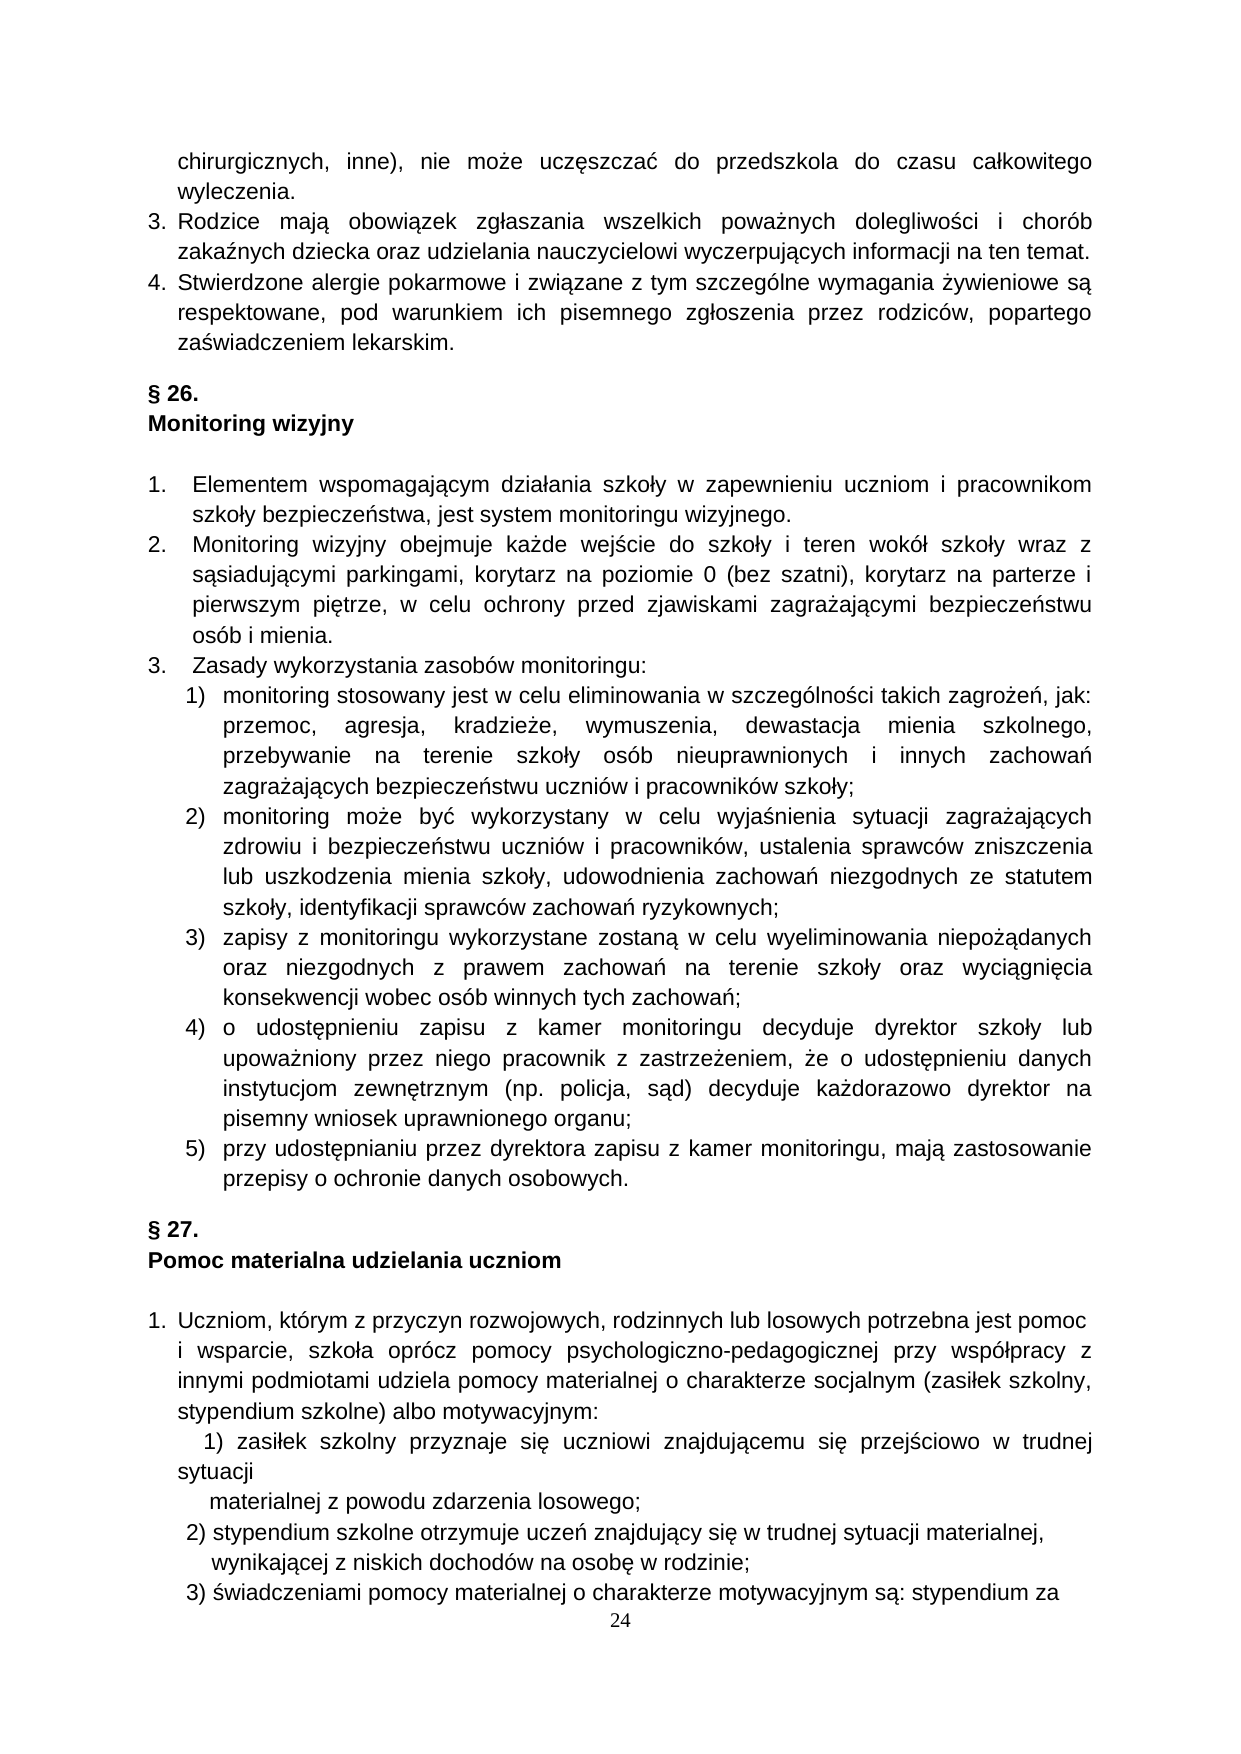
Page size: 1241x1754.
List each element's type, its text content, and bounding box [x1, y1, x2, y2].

list zapisy z monitoringu wykorzystane zostaną w celu wyeliminowania niepożądanych oraz niezgodnych z prawem zachowań na terenie szkoły oraz wyciągnięcia konsekwencji wobec osób winnych tych zachowań; [185, 924, 1093, 1010]
text i wsparcie, szkoła oprócz pomocy psychologiczno-pedagogicznej przy współpracy z innymi podmiotami udziela pomocy materialnej o charakterze socjalnym (zasiłek szkolny, stypendium szkolne) albo motywacyjnym: [177, 1337, 1093, 1424]
text § 27. [148, 1216, 1093, 1243]
text 3) świadczeniami pomocy materialnej o charakterze motywacyjnym są: stypendium za [148, 1579, 1093, 1605]
text § 26. [148, 380, 1093, 406]
text Monitoring wizyjny [148, 410, 1093, 436]
list Stwierdzone alergie pokarmowe i związane z tym szczególne wymagania żywieniowe są respektowane, pod warunkiem ich pisemnego zgłoszenia przez rodziców, popartego zaświadczeniem lekarskim. [148, 268, 1093, 355]
list monitoring stosowany jest w celu eliminowania w szczególności takich zagrożeń, jak: przemoc, agresja, kradzieże, wymuszenia, dewastacja mienia szkolnego, przebywanie na terenie szkoły osób nieuprawnionych i innych zachowań zagrażających bezpieczeństwu uczniów i pracowników szkoły; [185, 682, 1093, 799]
text 2) stypendium szkolne otrzymuje uczeń znajdujący się w trudnej sytuacji materialnej, [148, 1518, 1093, 1545]
text wynikającej z niskich dochodów na osobę w rodzinie; [148, 1549, 1093, 1575]
text 1) zasiłek szkolny przyznaje się uczniowi znajdującemu się przejściowo w trudnej sytuacji [177, 1428, 1093, 1484]
list Elementem wspomagającym działania szkoły w zapewnieniu uczniom i pracownikom szkoły bezpieczeństwa, jest system monitoringu wizyjnego. [148, 471, 1093, 527]
list przy udostępnianiu przez dyrektora zapisu z kamer monitoringu, mają zastosowanie przepisy o ochronie danych osobowych. [185, 1135, 1093, 1192]
list Rodzice mają obowiązek zgłaszania wszelkich poważnych dolegliwości i chorób zakaźnych dziecka oraz udzielania nauczycielowi wyczerpujących informacji na ten temat. [148, 208, 1093, 264]
list monitoring może być wykorzystany w celu wyjaśnienia sytuacji zagrażających zdrowiu i bezpieczeństwu uczniów i pracowników, ustalenia sprawców zniszczenia lub uszkodzenia mienia szkoły, udowodnienia zachowań niezgodnych ze statutem szkoły, identyfikacji sprawców zachowań ryzykownych; [185, 803, 1093, 920]
text Pomoc materialna udzielania uczniom [148, 1247, 1093, 1273]
list Zasady wykorzystania zasobów monitoringu: [148, 652, 1093, 678]
text materialnej z powodu zdarzenia losowego; [177, 1488, 1093, 1514]
list Monitoring wizyjny obejmuje każde wejście do szkoły i teren wokół szkoły wraz z sąsiadującymi parkingami, korytarz na poziomie 0 (bez szatni), korytarz na parterze i pierwszym piętrze, w celu ochrony przed zjawiskami zagrażającymi bezpieczeństwu osób i mienia. [148, 531, 1093, 648]
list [148, 148, 1093, 204]
list Uczniom, którym z przyczyn rozwojowych, rodzinnych lub losowych potrzebna jest pomoc [148, 1307, 1093, 1333]
list o udostępnieniu zapisu z kamer monitoringu decyduje dyrektor szkoły lub upoważniony przez niego pracownik z zastrzeżeniem, że o udostępnieniu danych instytucjom zewnętrznym (np. policja, sąd) decyduje każdorazowo dyrektor na pisemny wniosek uprawnionego organu; [185, 1014, 1093, 1131]
